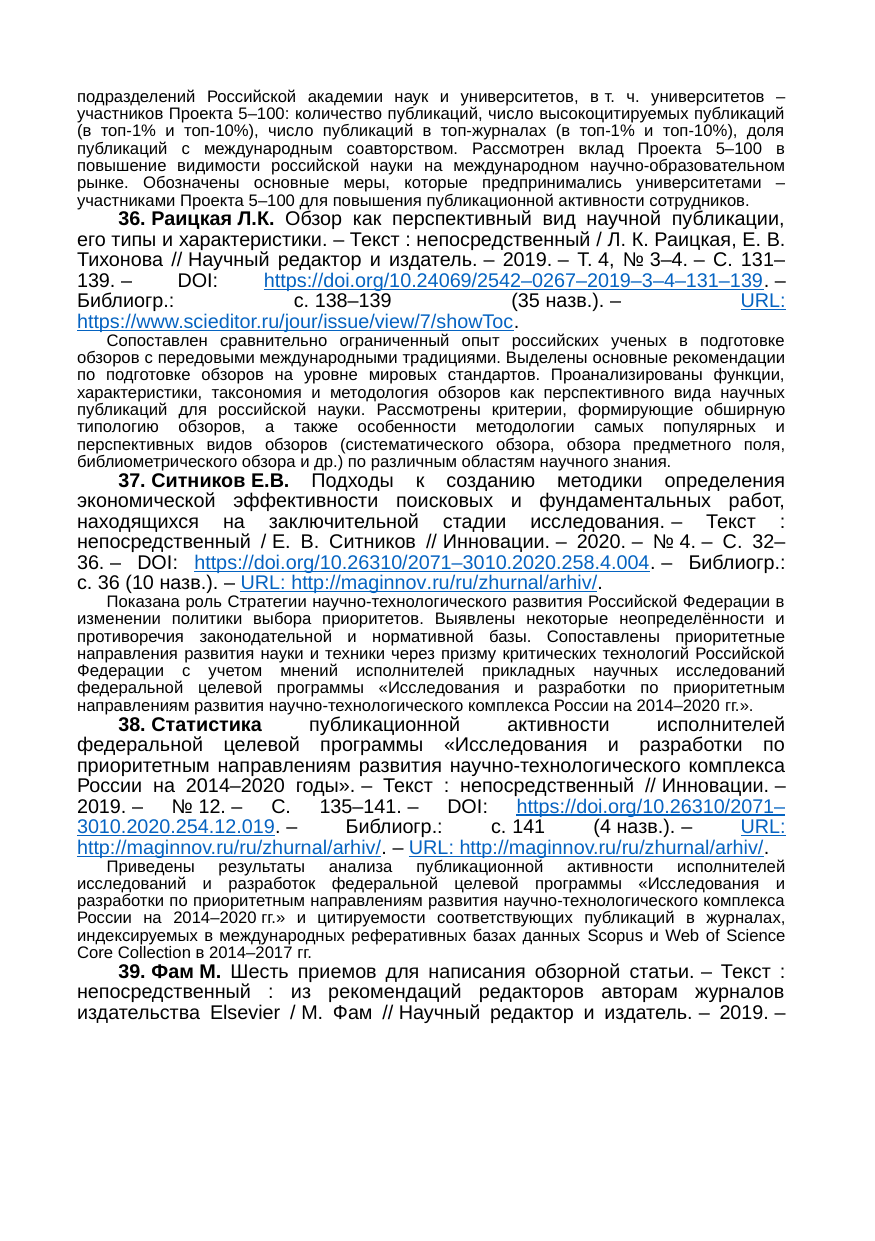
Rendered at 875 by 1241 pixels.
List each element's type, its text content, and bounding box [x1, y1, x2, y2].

text 36. Раицкая Л.К. Обзор как перспективный вид научной публикации, его типы и характеристики. ‒ Текст : непосредственный / Л. К. Раицкая, Е. В. Тихонова // Научный редактор и издатель. ‒ 2019. ‒ Т. 4, № 3‒4. ‒ C. 131‒139. ‒ DOI: https://doi.org/10.24069/2542‒0267‒2019‒3‒4‒131‒139. ‒ Библиогр.: с. 138‒139 (35 назв.). ‒ URL: https://www.scieditor.ru/jour/issue/view/7/showToc. [77, 209, 785, 333]
text Сопоставлен сравнительно ограниченный опыт российских ученых в подготовке обзоров с передовыми международными традициями. Выделены основные рекомендации по подготовке обзоров на уровне мировых стандартов. Проанализированы функции, характеристики, таксономия и методология обзоров как перспективного вида научных публикаций для российской науки. Рассмотрены критерии, формирующие обширную типологию обзоров, а также особенности методологии самых популярных и перспективных видов обзоров (систематического обзора, обзора предметного поля, библиометрического обзора и др.) по различным областям научного знания. [77, 333, 785, 471]
text 38. Статистика публикационной активности исполнителей федеральной целевой программы «Исследования и разработки по приоритетным направлениям развития научно-технологического комплекса России на 2014‒2020 годы». ‒ Текст : непосредственный // Инновации. ‒ 2019. ‒ № 12. ‒ C. 135‒141. ‒ DOI: https://doi.org/10.26310/2071‒3010.2020.254.12.019. ‒ Библиогр.: с. 141 (4 назв.). ‒ URL: http://maginnov.ru/ru/zhurnal/arhiv/. ‒ URL: http://maginnov.ru/ru/zhurnal/arhiv/. [77, 715, 785, 858]
text 37. Ситников Е.В. Подходы к созданию методики определения экономической эффективности поисковых и фундаментальных работ, находящихся на заключительной стадии исследования. ‒ Текст : непосредственный / Е. В. Ситников // Инновации. ‒ 2020. ‒ № 4. ‒ C. 32‒36. ‒ DOI: https://doi.org/10.26310/2071‒3010.2020.258.4.004. ‒ Библиогр.: с. 36 (10 назв.). ‒ URL: http://maginnov.ru/ru/zhurnal/arhiv/. [77, 471, 785, 594]
text Приведены результаты анализа публикационной активности исполнителей исследований и разработок федеральной целевой программы «Исследования и разработки по приоритетным направлениям развития научно-технологического комплекса России на 2014‒2020 гг.» и цитируемости соответствующих публикаций в журналах, индексируемых в международных реферативных базах данных Scopus и Web of Science Core Collection в 2014‒2017 гг. [77, 858, 785, 962]
text Показана роль Стратегии научно-технологического развития Российской Федерации в изменении политики выбора приоритетов. Выявлены некоторые неопределённости и противоречия законодательной и нормативной базы. Сопоставлены приоритетные направления развития науки и техники через призму критических технологий Российской Федерации с учетом мнений исполнителей прикладных научных исследований федеральной целевой программы «Исследования и разработки по приоритетным направлениям развития научно-технологического комплекса России на 2014‒2020 гг.». [77, 594, 785, 715]
